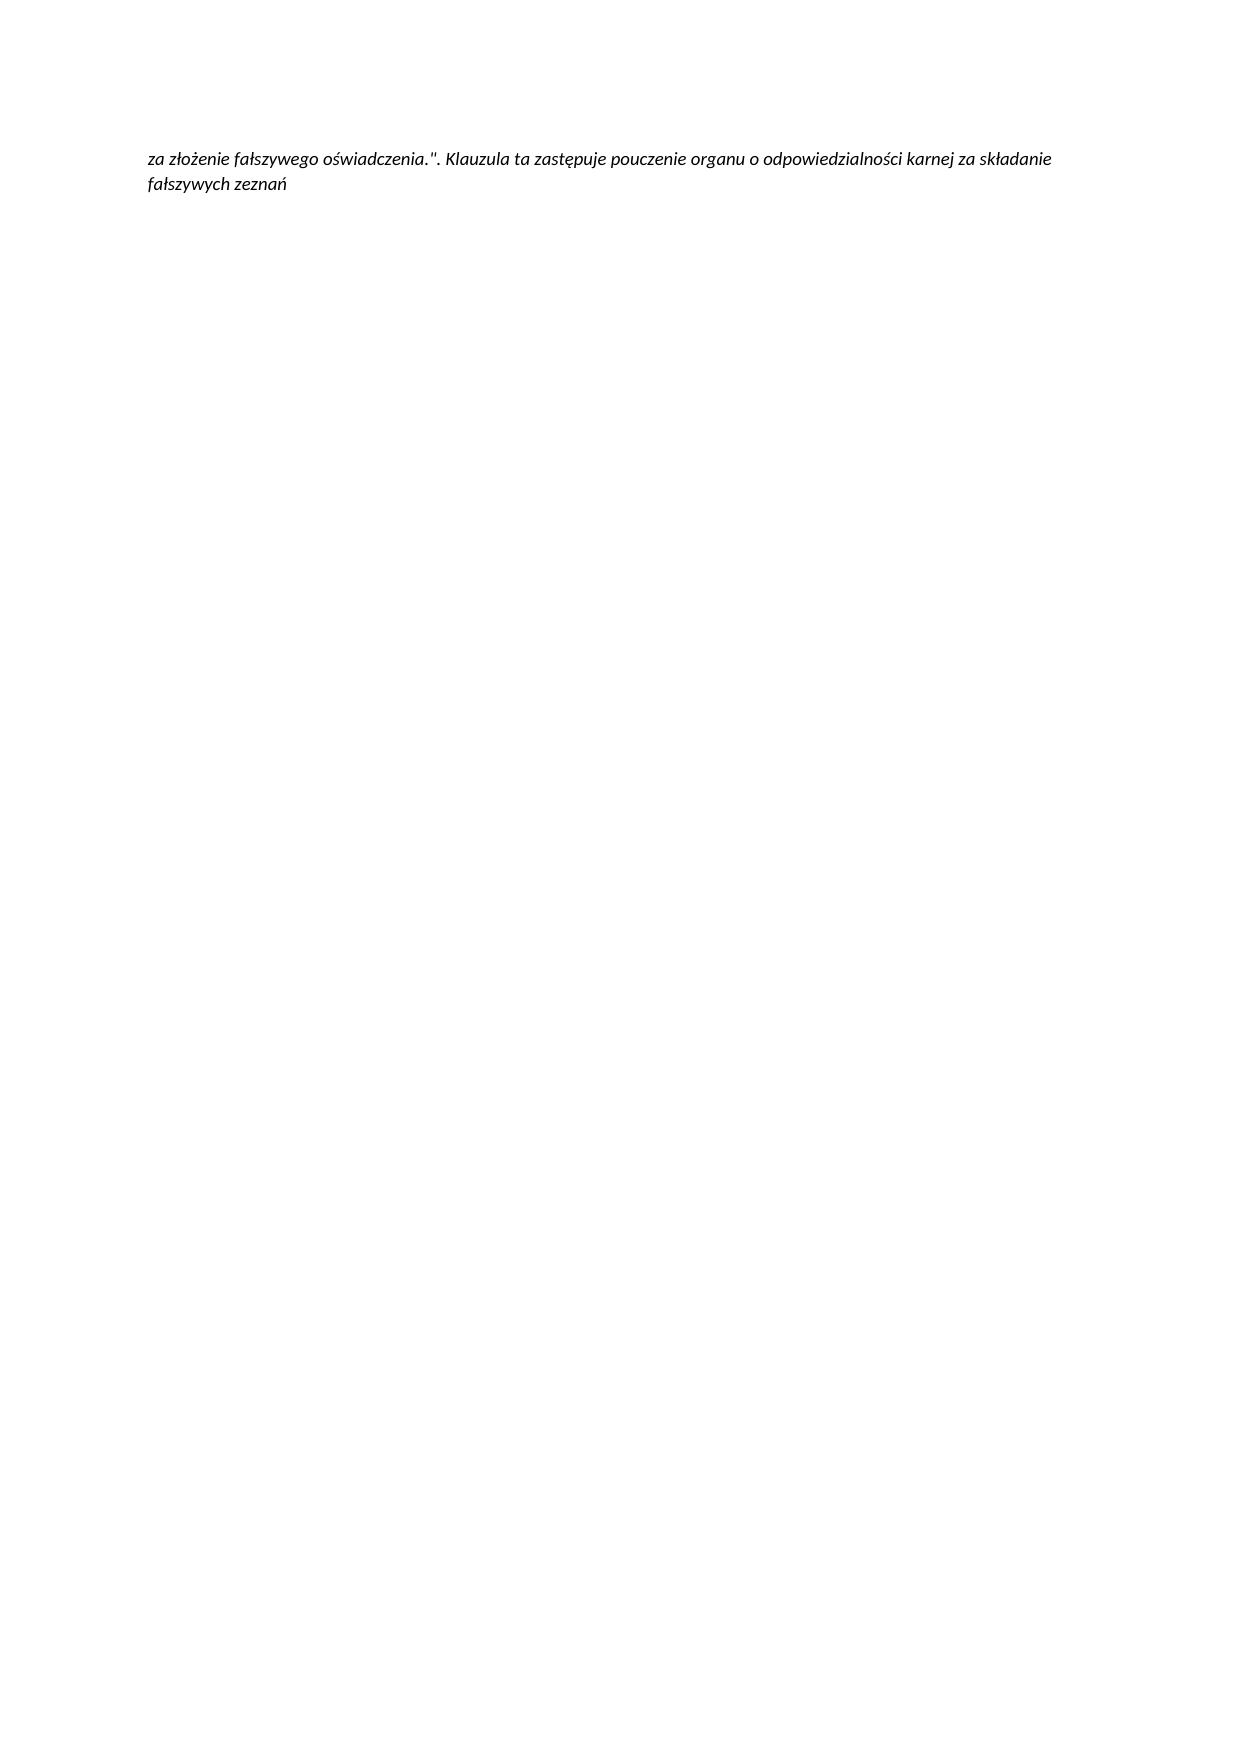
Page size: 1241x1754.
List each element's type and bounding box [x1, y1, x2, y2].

text [148, 148, 1093, 195]
